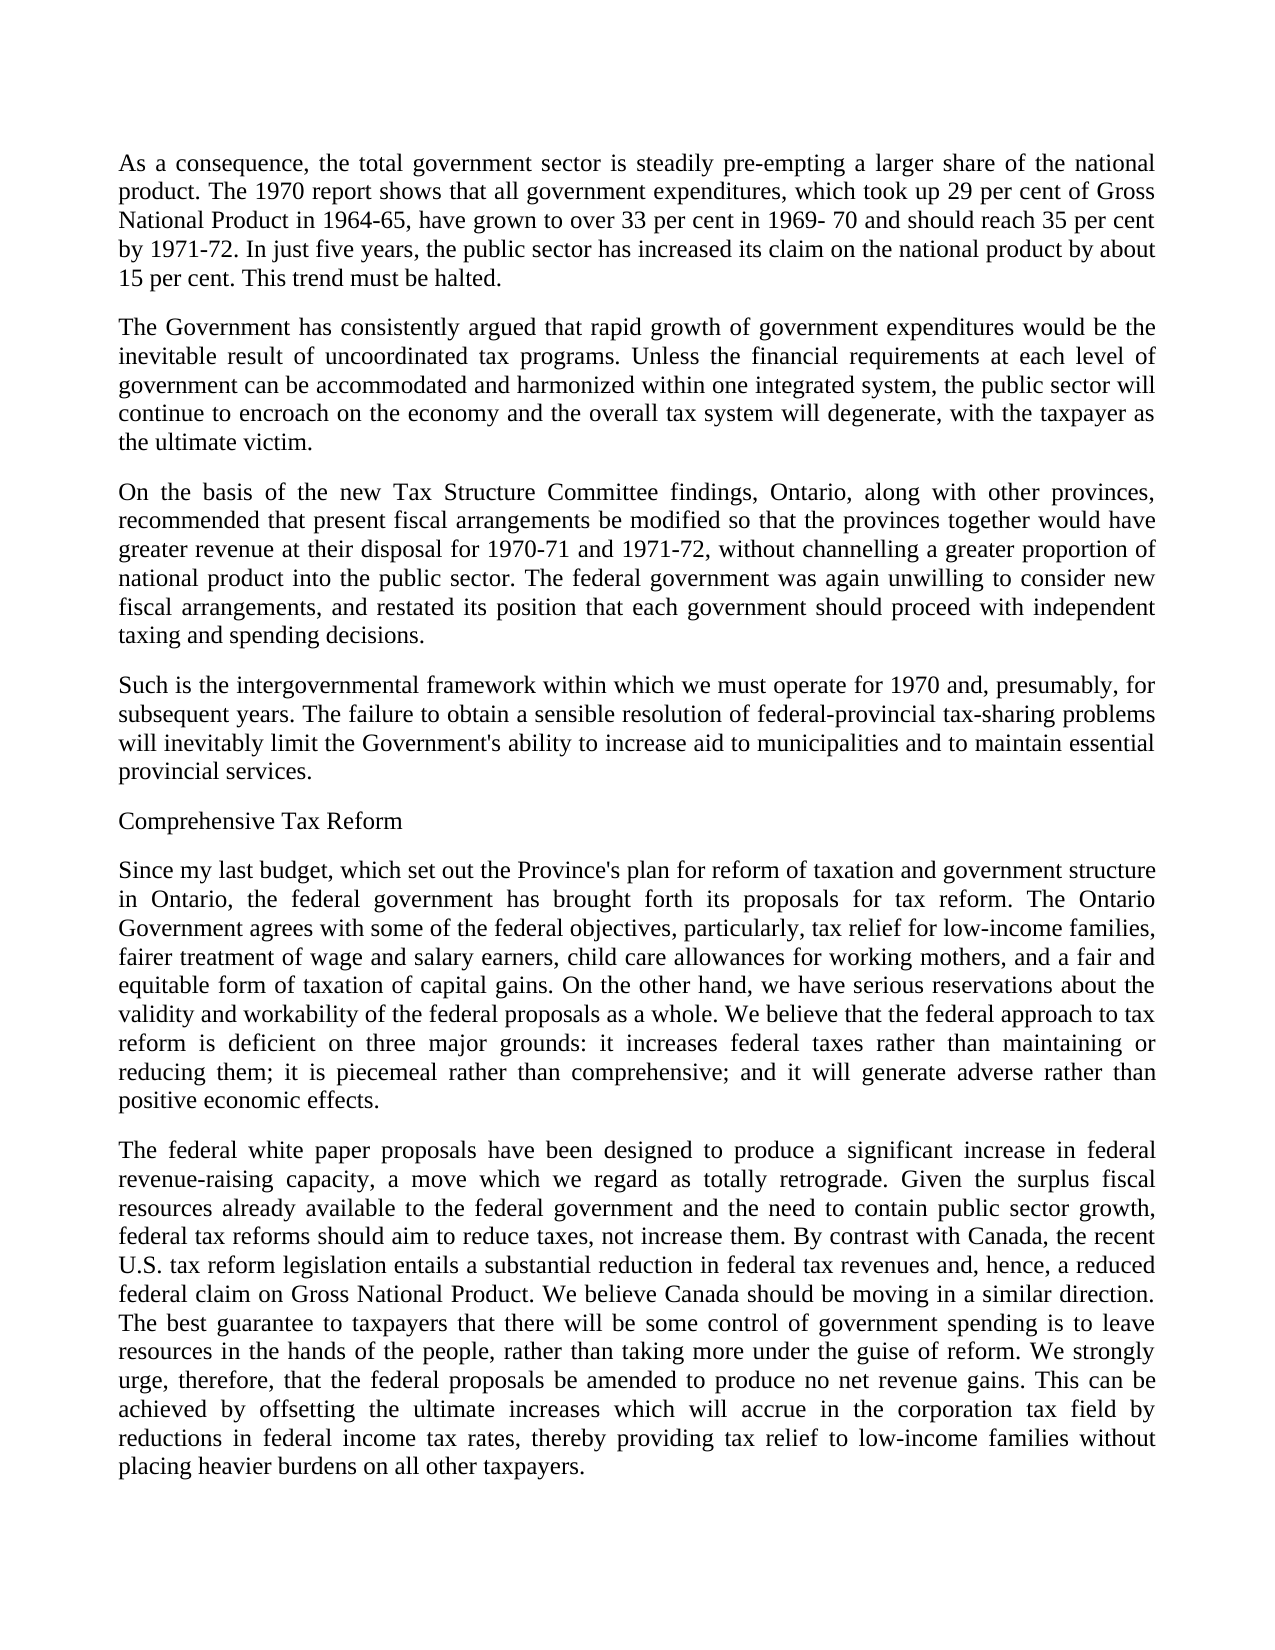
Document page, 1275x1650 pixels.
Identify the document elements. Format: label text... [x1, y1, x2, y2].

text The Government has consistently argued that rapid growth of government expenditures would be the inevitable result of uncoordinated tax programs. Unless the financial requirements at each level of government can be accommodated and harmonized within one integrated system, the public sector will continue to encroach on the economy and the overall tax system will degenerate, with the taxpayer as the ultimate victim. [118, 312, 1157, 456]
text Since my last budget, which set out the Province's plan for reform of taxation and government structure in Ontario, the federal government has brought forth its proposals for tax reform. The Ontario Government agrees with some of the federal objectives, particularly, tax relief for low-income families, fairer treatment of wage and salary earners, child care allowances for working mothers, and a fair and equitable form of taxation of capital gains. On the other hand, we have serious reservations about the validity and workability of the federal proposals as a whole. We believe that the federal approach to tax reform is deficient on three major grounds: it increases federal taxes rather than maintaining or reducing them; it is piecemeal rather than comprehensive; and it will generate adverse rather than positive economic effects. [118, 856, 1157, 1114]
text On the basis of the new Tax Structure Committee findings, Ontario, along with other provinces, recommended that present fiscal arrangements be modified so that the provinces together would have greater revenue at their disposal for 1970-71 and 1971-72, without channelling a greater proportion of national product into the public sector. The federal government was again unwilling to consider new fiscal arrangements, and restated its position that each government should proceed with independent taxing and spending decisions. [118, 477, 1157, 649]
text Such is the intergovernmental framework within which we must operate for 1970 and, presumably, for subsequent years. The failure to obtain a sensible resolution of federal-provincial tax-sharing problems will inevitably limit the Government's ability to increase aid to municipalities and to maintain essential provincial services. [118, 670, 1157, 785]
text The federal white paper proposals have been designed to produce a significant increase in federal revenue-raising capacity, a move which we regard as totally retrograde. Given the surplus fiscal resources already available to the federal government and the need to contain public sector growth, federal tax reforms should aim to reduce taxes, not increase them. By contrast with Canada, the recent U.S. tax reform legislation entails a substantial reduction in federal tax revenues and, hence, a reduced federal claim on Gross National Product. We believe Canada should be moving in a similar direction. The best guarantee to taxpayers that there will be some control of government spending is to leave resources in the hands of the people, rather than taking more under the guise of reform. We strongly urge, therefore, that the federal proposals be amended to produce no net revenue gains. This can be achieved by offsetting the ultimate increases which will accrue in the corporation tax field by reductions in federal income tax rates, thereby providing tax relief to low-income families without placing heavier burdens on all other taxpayers. [118, 1135, 1157, 1480]
text As a consequence, the total government sector is steadily pre-empting a larger share of the national product. The 1970 report shows that all government expenditures, which took up 29 per cent of Gross National Product in 1964-65, have grown to over 33 per cent in 1969- 70 and should reach 35 per cent by 1971-72. In just five years, the public sector has increased its claim on the national product by about 15 per cent. This trend must be halted. [118, 148, 1157, 291]
text Comprehensive Tax Reform [118, 806, 1157, 835]
